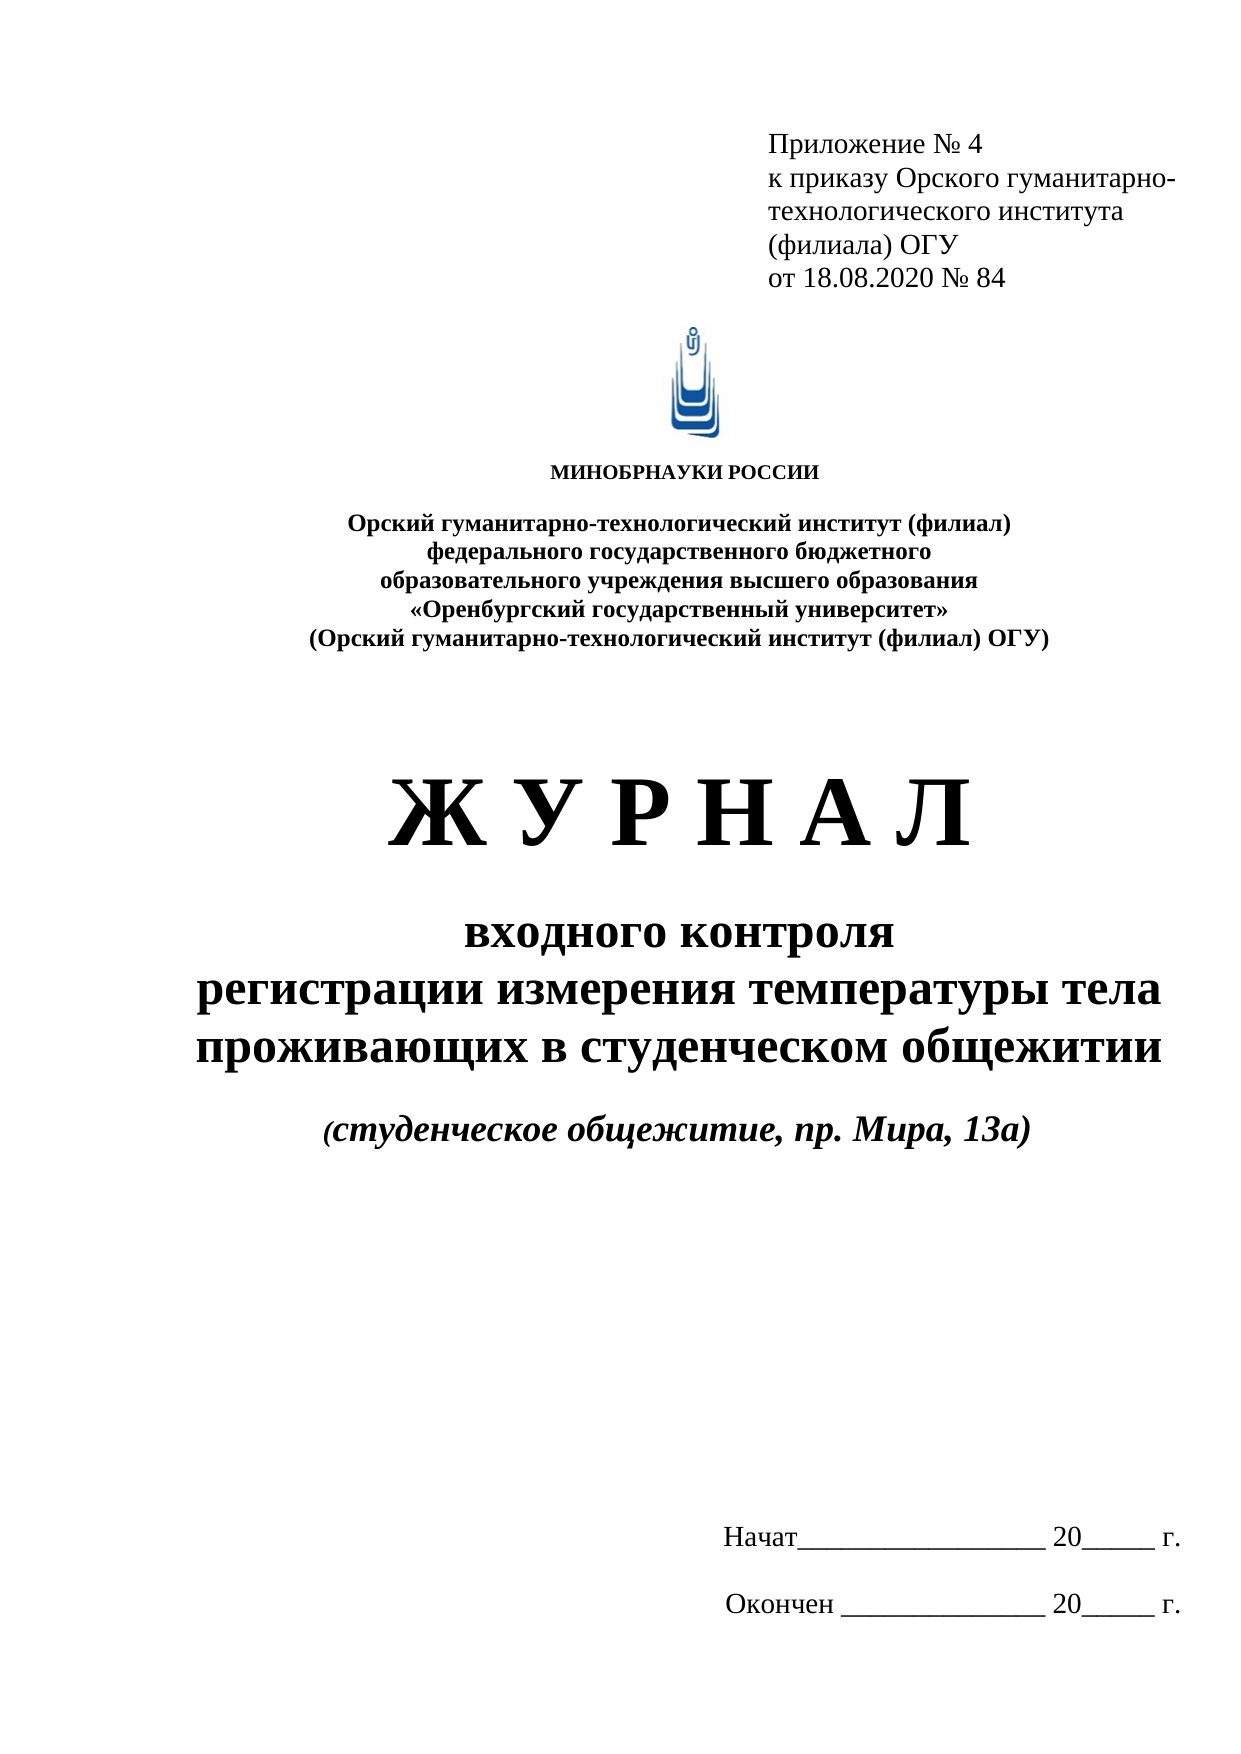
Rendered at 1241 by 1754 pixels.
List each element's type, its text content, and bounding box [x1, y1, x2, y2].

picture [629, 327, 730, 441]
text федерального государственного бюджетного [177, 536, 1181, 565]
text Приложение № 4 [768, 126, 1209, 160]
text Орский гуманитарно-технологический институт (филиал) [177, 508, 1181, 536]
text МИНОБРНАУКИ РОССИИ [177, 459, 1192, 484]
text Начат_________________ 20_____ г. [177, 1519, 1181, 1552]
text входного контроля [177, 901, 1181, 958]
text образовательного учреждения высшего образования [177, 565, 1181, 594]
text регистрации измерения температуры тела [177, 958, 1181, 1016]
text к приказу Орского гуманитарно-технологического института (филиала) ОГУ [768, 160, 1209, 260]
text (Орский гуманитарно-технологический институт (филиал) ОГУ) [177, 623, 1181, 651]
text Ж У Р Н А Л [177, 752, 1181, 867]
text «Оренбургский государственный университет» [177, 594, 1181, 623]
text Окончен ______________ 20_____ г. [177, 1586, 1181, 1619]
text проживающих в студенческом общежитии [177, 1016, 1181, 1073]
text от 18.08.2020 № 84 [768, 260, 1209, 294]
text (студенческое общежитие, пр. Мира, 13а) [177, 1107, 1181, 1150]
